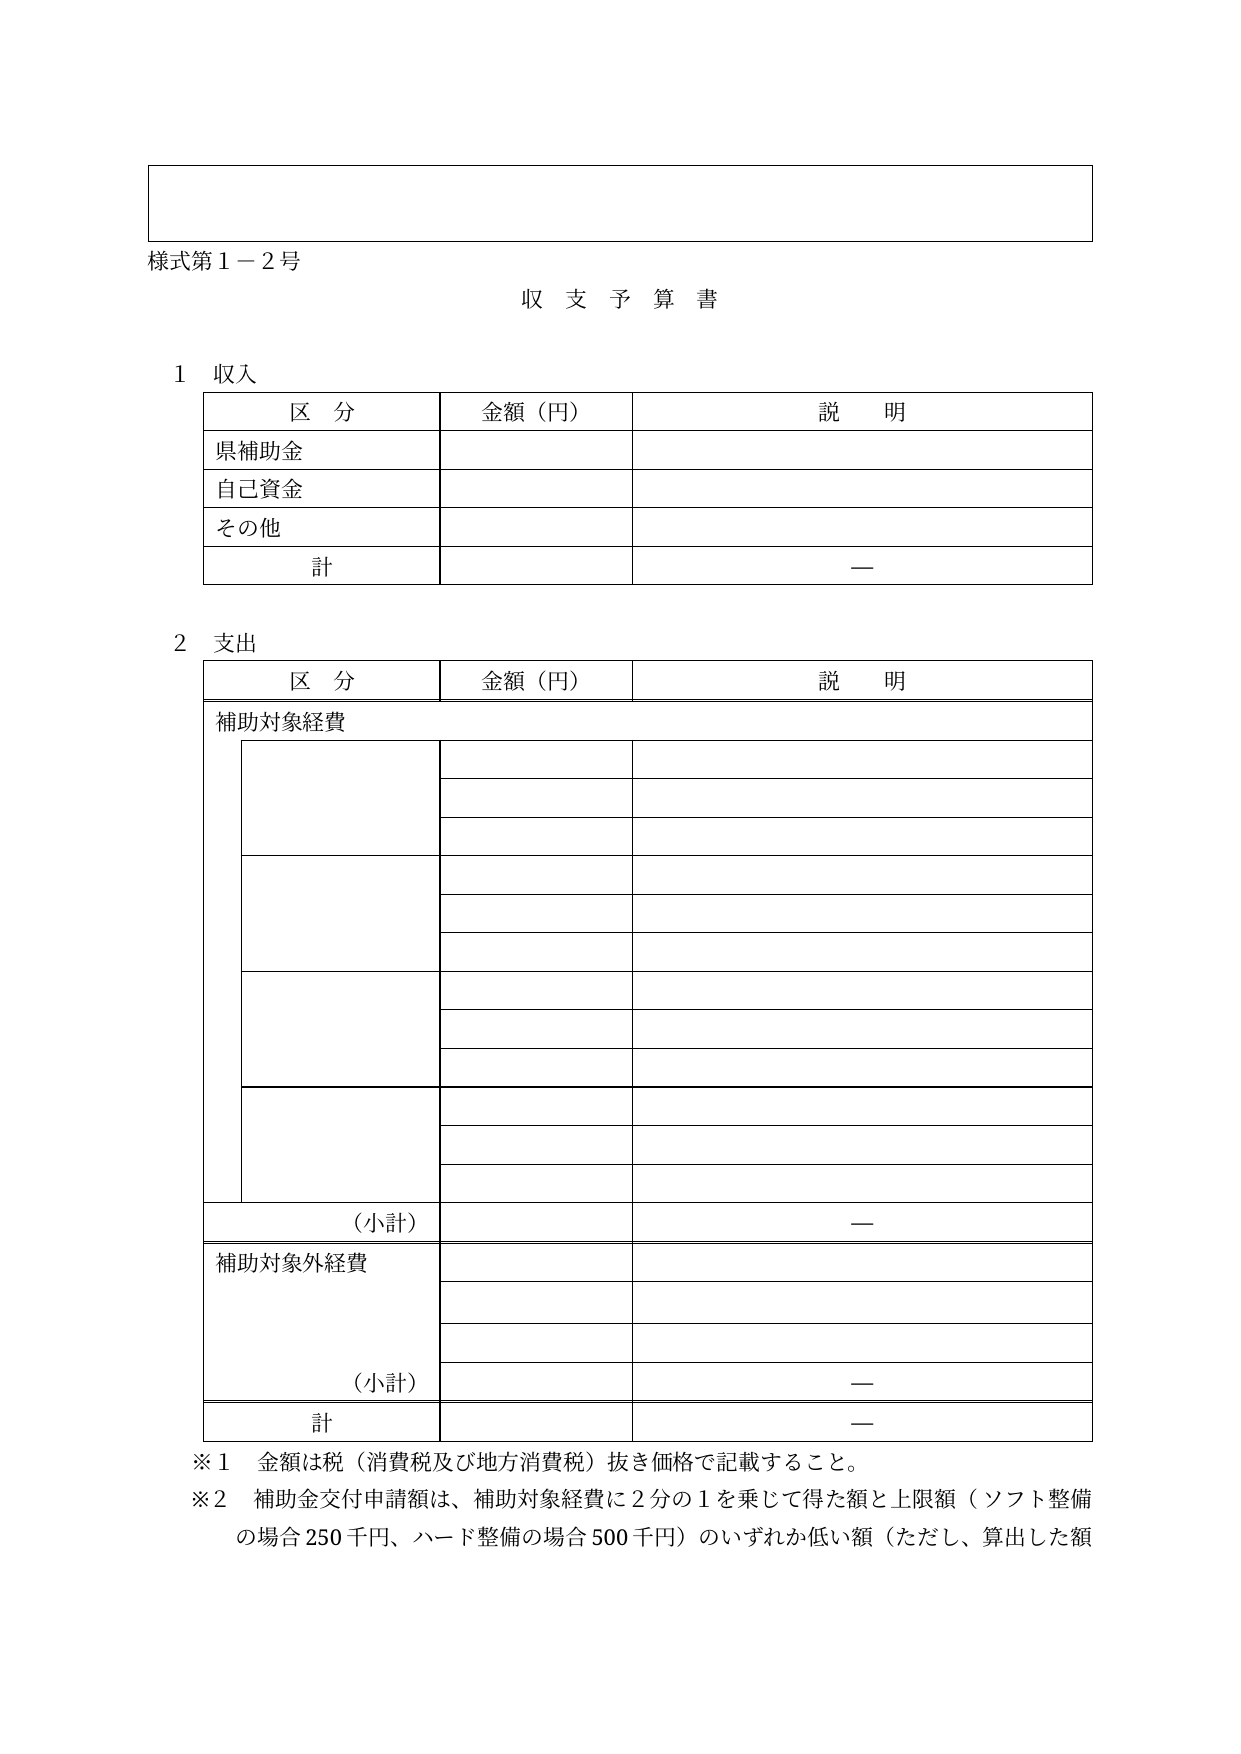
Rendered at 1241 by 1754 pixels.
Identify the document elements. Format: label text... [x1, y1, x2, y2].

table_cell [441, 1049, 632, 1086]
table_header 説 明 [633, 393, 1092, 430]
table_cell [633, 1088, 1092, 1125]
table_cell [441, 1403, 632, 1441]
table_cell [441, 1363, 632, 1400]
table_cell （小計） [204, 1203, 439, 1241]
table_cell [633, 1126, 1092, 1163]
table_cell [633, 741, 1092, 778]
table_cell 計 [204, 1403, 439, 1441]
table_cell [441, 895, 632, 932]
table_cell [242, 1088, 439, 1202]
table_cell [441, 1010, 632, 1048]
table_cell [441, 470, 632, 507]
table_cell [441, 1126, 632, 1163]
table_cell ― [633, 547, 1092, 584]
table_cell [633, 933, 1092, 971]
table_header 区 分 [204, 661, 439, 699]
table_cell [242, 856, 439, 971]
table_cell [242, 741, 439, 855]
table_cell 補助対象外経費 [204, 1244, 439, 1362]
table_cell 補助対象経費 [204, 702, 1092, 739]
table_cell [441, 1088, 632, 1125]
table_cell [441, 547, 632, 584]
text 収 支 予 算 書 [148, 279, 1092, 317]
table_cell [633, 1244, 1092, 1281]
table_cell 自己資金 [204, 470, 439, 507]
table_cell [633, 779, 1092, 817]
table_cell [204, 740, 241, 1202]
table_cell [441, 431, 632, 469]
table_cell [633, 1049, 1092, 1086]
text ２ 支出 [169, 623, 1092, 660]
table_cell [633, 431, 1092, 469]
table_cell [441, 1282, 632, 1323]
table_cell ― [633, 1203, 1092, 1241]
text １ 収入 [169, 354, 1092, 392]
table_cell [441, 508, 632, 546]
table_cell 計 [204, 547, 439, 584]
table_header 金額（円） [441, 661, 632, 699]
table_cell [633, 508, 1092, 546]
table_cell [633, 470, 1092, 507]
table_cell [441, 1324, 632, 1362]
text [191, 1479, 1092, 1554]
table_cell ― [633, 1403, 1092, 1441]
table_header 区 分 [204, 393, 439, 430]
table_cell [633, 1324, 1092, 1362]
table_cell [441, 741, 632, 778]
table_cell [242, 972, 439, 1086]
table_cell 県補助金 [204, 431, 439, 469]
table_cell [441, 1244, 632, 1281]
table_cell [441, 933, 632, 971]
table_header 説 明 [633, 661, 1092, 699]
table_cell [441, 779, 632, 817]
table_cell [633, 972, 1092, 1009]
table_header [149, 166, 1092, 241]
table_cell [633, 856, 1092, 894]
table_cell [633, 1010, 1092, 1048]
table_cell その他 [204, 508, 439, 546]
table_cell [633, 1165, 1092, 1202]
text ※１ 金額は税（消費税及び地方消費税）抜き価格で記載すること。 [148, 1442, 1092, 1479]
table_cell [633, 818, 1092, 855]
table_cell [441, 1203, 632, 1241]
table_cell [441, 818, 632, 855]
table_cell [633, 895, 1092, 932]
table_cell ― [633, 1363, 1092, 1400]
table_cell （小計） [204, 1362, 439, 1400]
text 様式第１－２号 [148, 242, 1092, 279]
table_cell [441, 972, 632, 1009]
table_cell [441, 856, 632, 894]
table_cell [633, 1282, 1092, 1323]
table_header 金額（円） [441, 393, 632, 430]
table_cell [441, 1165, 632, 1202]
